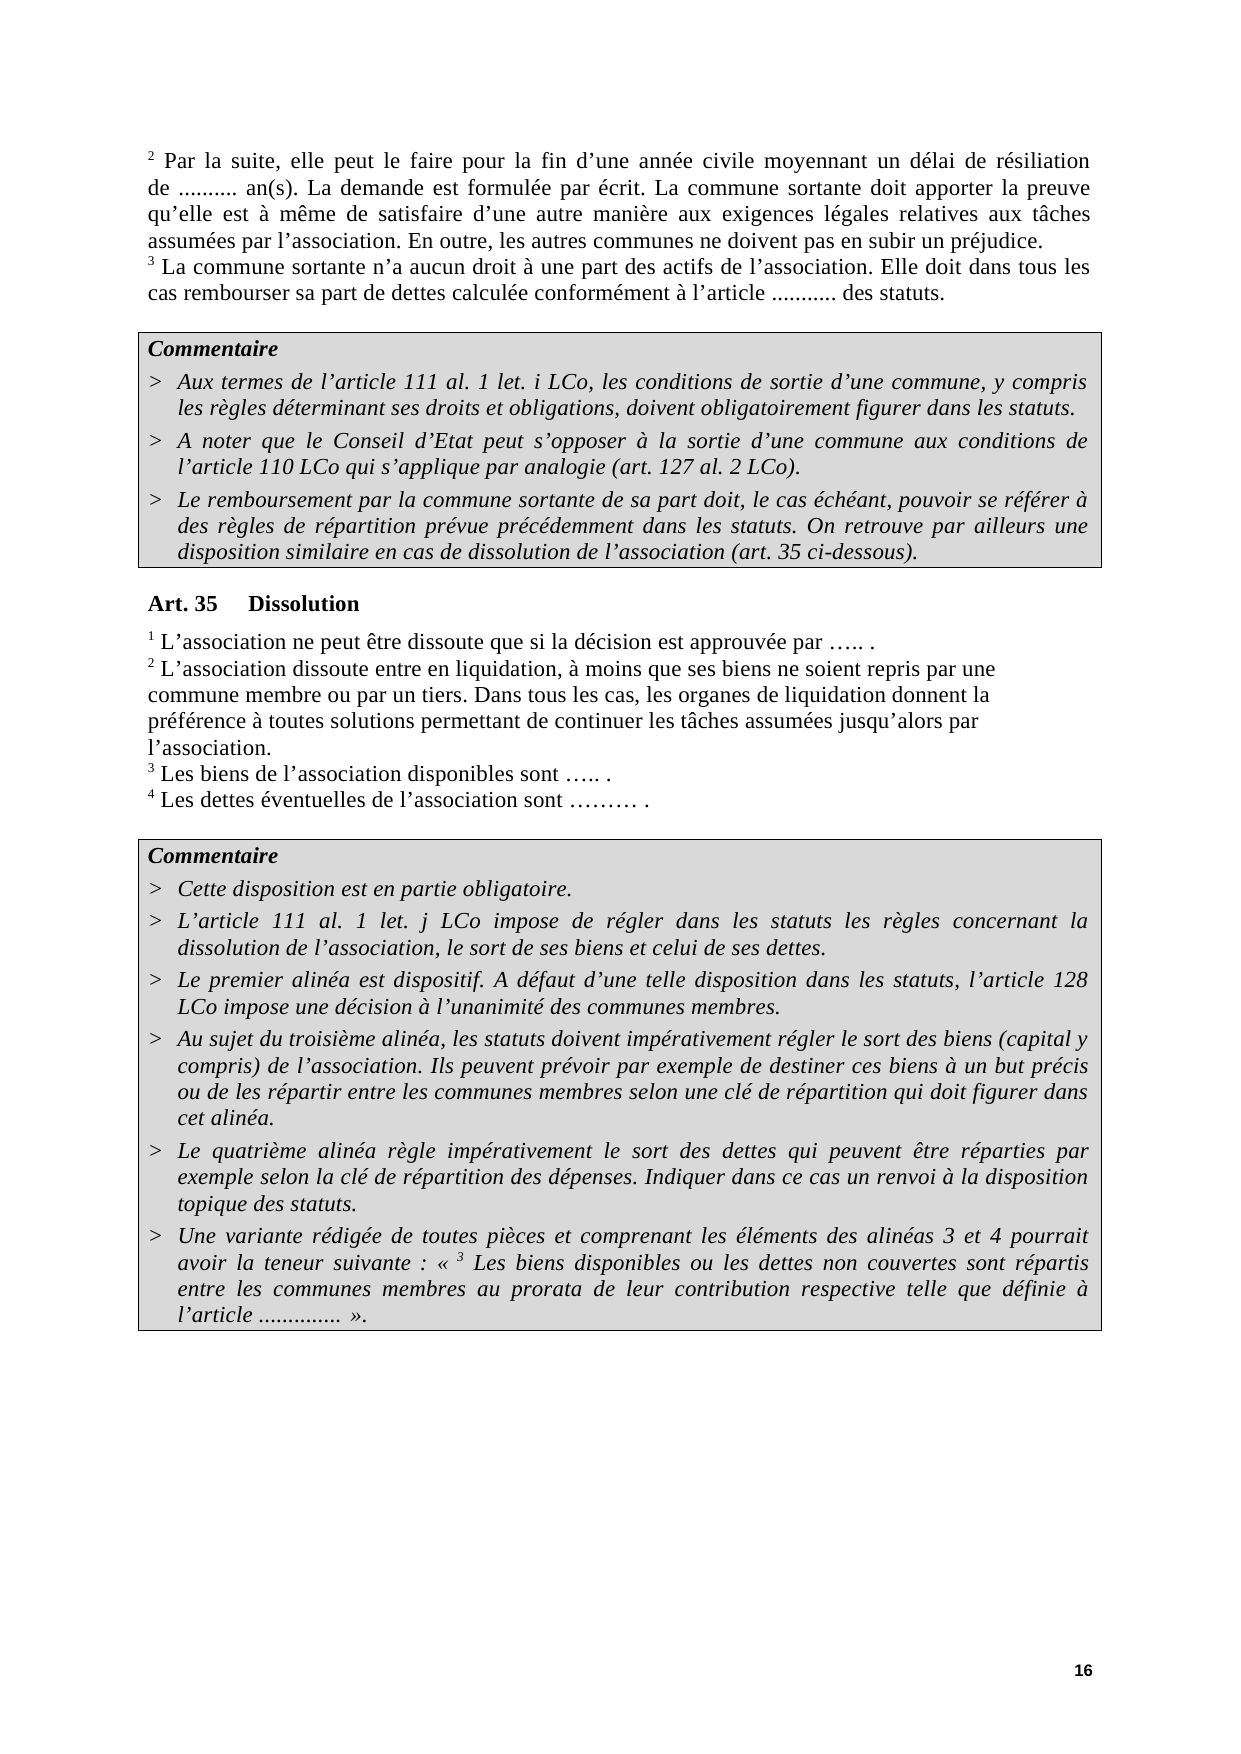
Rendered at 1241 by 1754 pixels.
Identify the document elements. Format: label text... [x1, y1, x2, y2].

text > Le premier alinéa est dispositif. A défaut d’une telle disposition dans les statuts, l’article 128 LCo impose une décision à l’unanimité des communes membres. [139, 963, 1101, 1019]
text > A noter que le Conseil d’Etat peut s’opposer à la sortie d’une commune aux conditions de l’article 110 LCo qui s’applique par analogie (art. 127 al. 2 LCo). [139, 424, 1101, 479]
text Commentaire [139, 333, 1101, 362]
text > L’article 111 al. 1 let. j LCo impose de régler dans les statuts les règles concernant la dissolution de l’association, le sort de ses biens et celui de ses dettes. [139, 904, 1101, 960]
text Commentaire [139, 840, 1101, 869]
text > Le remboursement par la commune sortante de sa part doit, le cas échéant, pouvoir se référer à des règles de répartition prévue précédemment dans les statuts. On retrouve par ailleurs une disposition similaire en cas de dissolution de l’association (art. 35 ci-dessous). [139, 483, 1101, 567]
text > Cette disposition est en partie obligatoire. [139, 872, 1101, 901]
text 2 Par la suite, elle peut le faire pour la fin d’une année civile moyennant un délai de résiliation de .......... an(s). La demande est formulée par écrit. La commune sortante doit apporter la preuve qu’elle est à même de satisfaire d’une autre manière aux exigences légales relatives aux tâches assumées par l’association. En outre, les autres communes ne doivent pas en subir un préjudice. [148, 148, 1093, 253]
text 4 Les dettes éventuelles de l’association sont ……… . [148, 786, 1093, 813]
text 3 Les biens de l’association disponibles sont ….. . [148, 760, 1093, 786]
text > Le quatrième alinéa règle impérativement le sort des dettes qui peuvent être réparties par exemple selon la clé de répartition des dépenses. Indiquer dans ce cas un renvoi à la disposition topique des statuts. [139, 1134, 1101, 1216]
text 2 L’association dissoute entre en liquidation, à moins que ses biens ne soient repris par une commune membre ou par un tiers. Dans tous les cas, les organes de liquidation donnent la préférence à toutes solutions permettant de continuer les tâches assumées jusqu’alors par l’association. [148, 655, 1093, 760]
text 1 L’association ne peut être dissoute que si la décision est approuvée par ….. . [148, 628, 1093, 655]
text Art. 35 Dissolution [148, 593, 1093, 616]
text 3 La commune sortante n’a aucun droit à une part des actifs de l’association. Elle doit dans tous les cas rembourser sa part de dettes calculée conformément à l’article ........... des statuts. [148, 253, 1093, 306]
text > Au sujet du troisième alinéa, les statuts doivent impérativement régler le sort des biens (capital y compris) de l’association. Ils peuvent prévoir par exemple de destiner ces biens à un but précis ou de les répartir entre les communes membres selon une clé de répartition qui doit figurer dans cet alinéa. [139, 1022, 1101, 1131]
text > Une variante rédigée de toutes pièces et comprenant les éléments des alinéas 3 et 4 pourrait avoir la teneur suivante : « 3 Les biens disponibles ou les dettes non couvertes sont répartis entre les communes membres au prorata de leur contribution respective telle que définie à l’article .............. ». [139, 1219, 1101, 1330]
text > Aux termes de l’article 111 al. 1 let. i LCo, les conditions de sortie d’une commune, y compris les règles déterminant ses droits et obligations, doivent obligatoirement figurer dans les statuts. [139, 365, 1101, 421]
